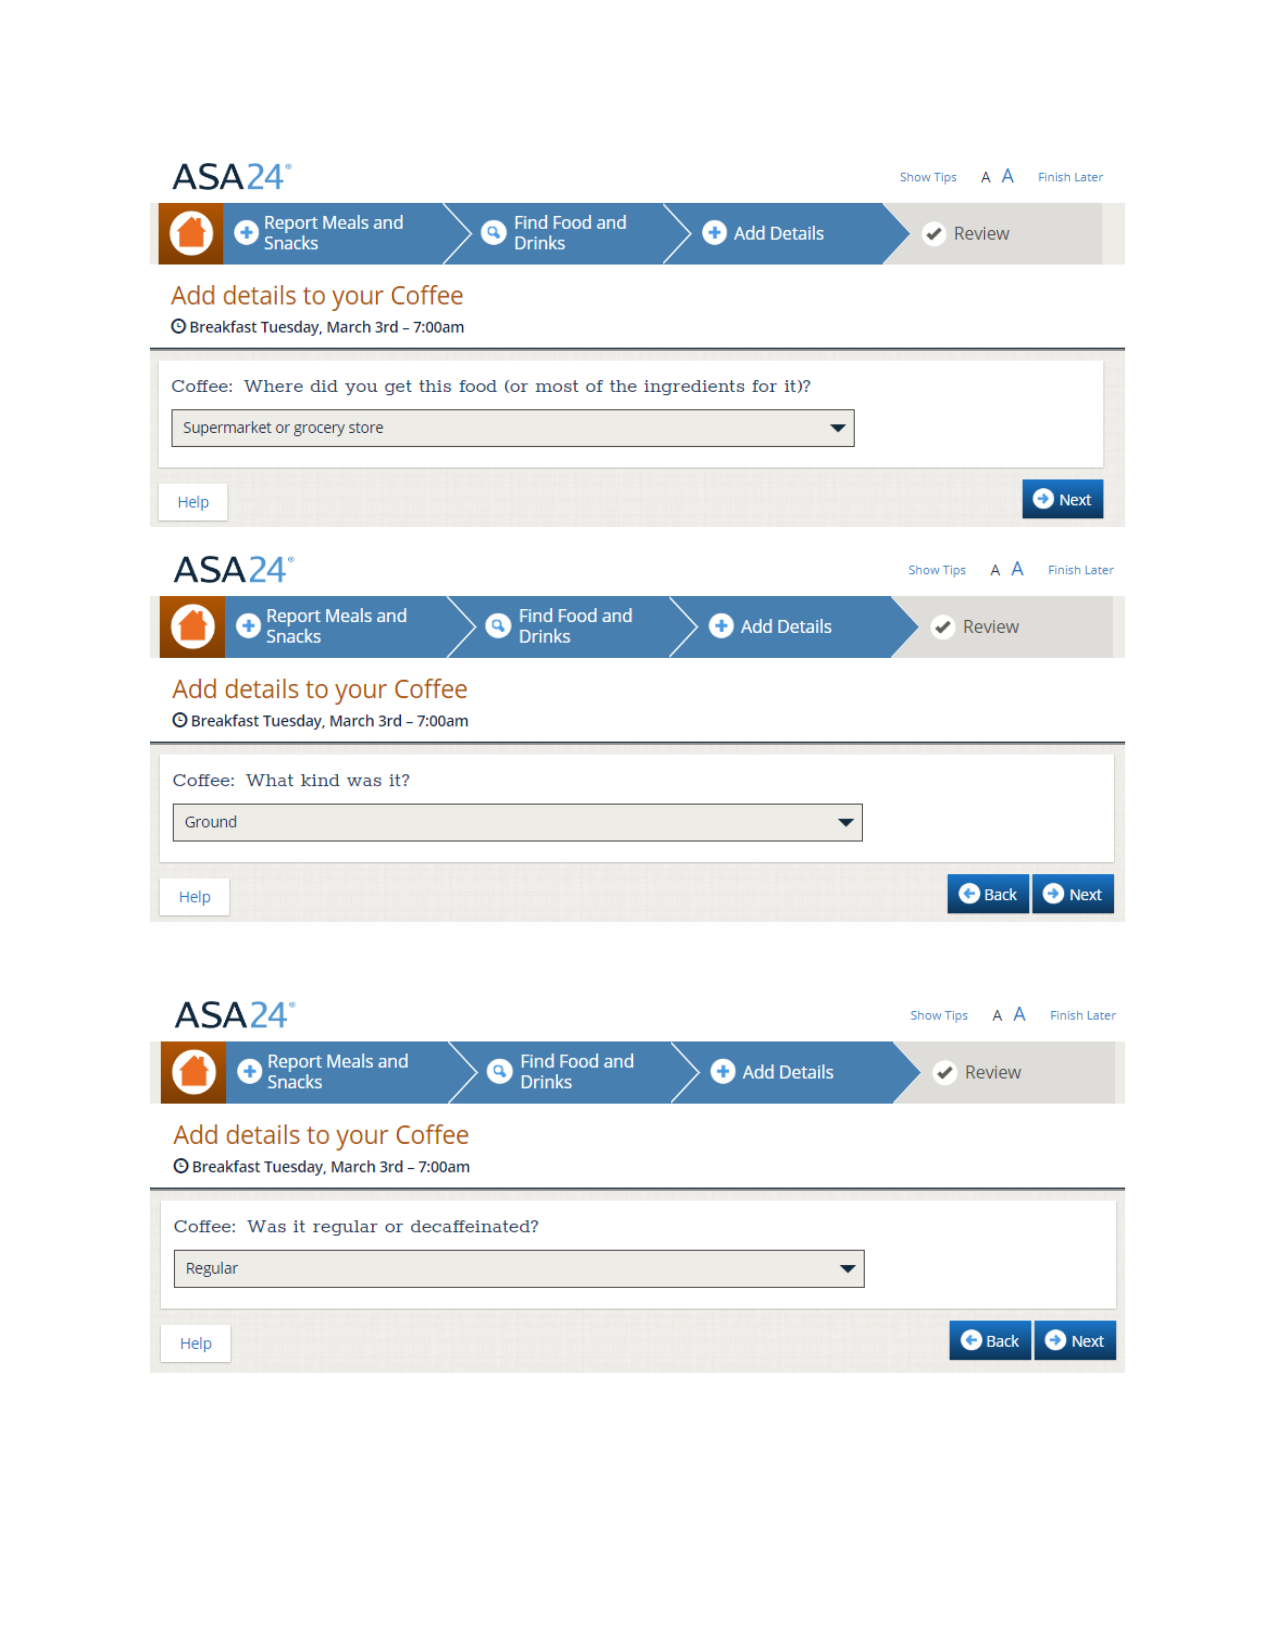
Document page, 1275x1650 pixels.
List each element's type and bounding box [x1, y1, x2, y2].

picture [150, 987, 1125, 1373]
picture [150, 150, 1125, 527]
picture [150, 545, 1125, 922]
